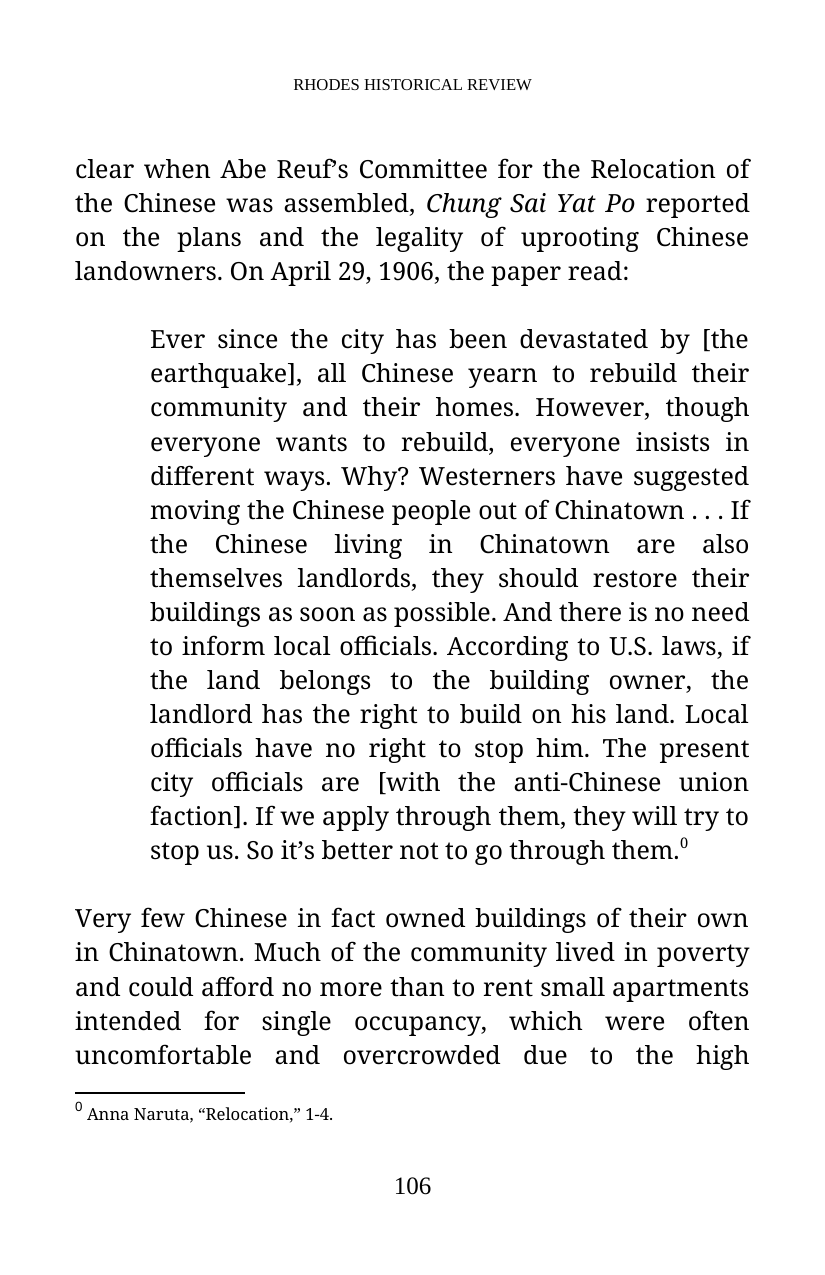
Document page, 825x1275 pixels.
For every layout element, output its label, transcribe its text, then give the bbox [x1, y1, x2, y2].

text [75, 152, 750, 288]
text Ever since the city has been devastated by [the earthquake], all Chinese yearn to rebuild their community and their homes. However, though everyone wants to rebuild, everyone insists in different ways. Why? Westerners have suggested moving the Chinese people out of Chinatown . . . If the Chinese living in Chinatown are also themselves landlords, they should restore their buildings as soon as possible. And there is no need to inform local officials. According to U.S. laws, if the land belongs to the building owner, the landlord has the right to build on his land. Local officials have no right to stop him. The present city officials are [with the anti-Chinese union faction]. If we apply through them, they will try to stop us. So it’s better not to go through them. [150, 322, 750, 867]
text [75, 901, 750, 1071]
